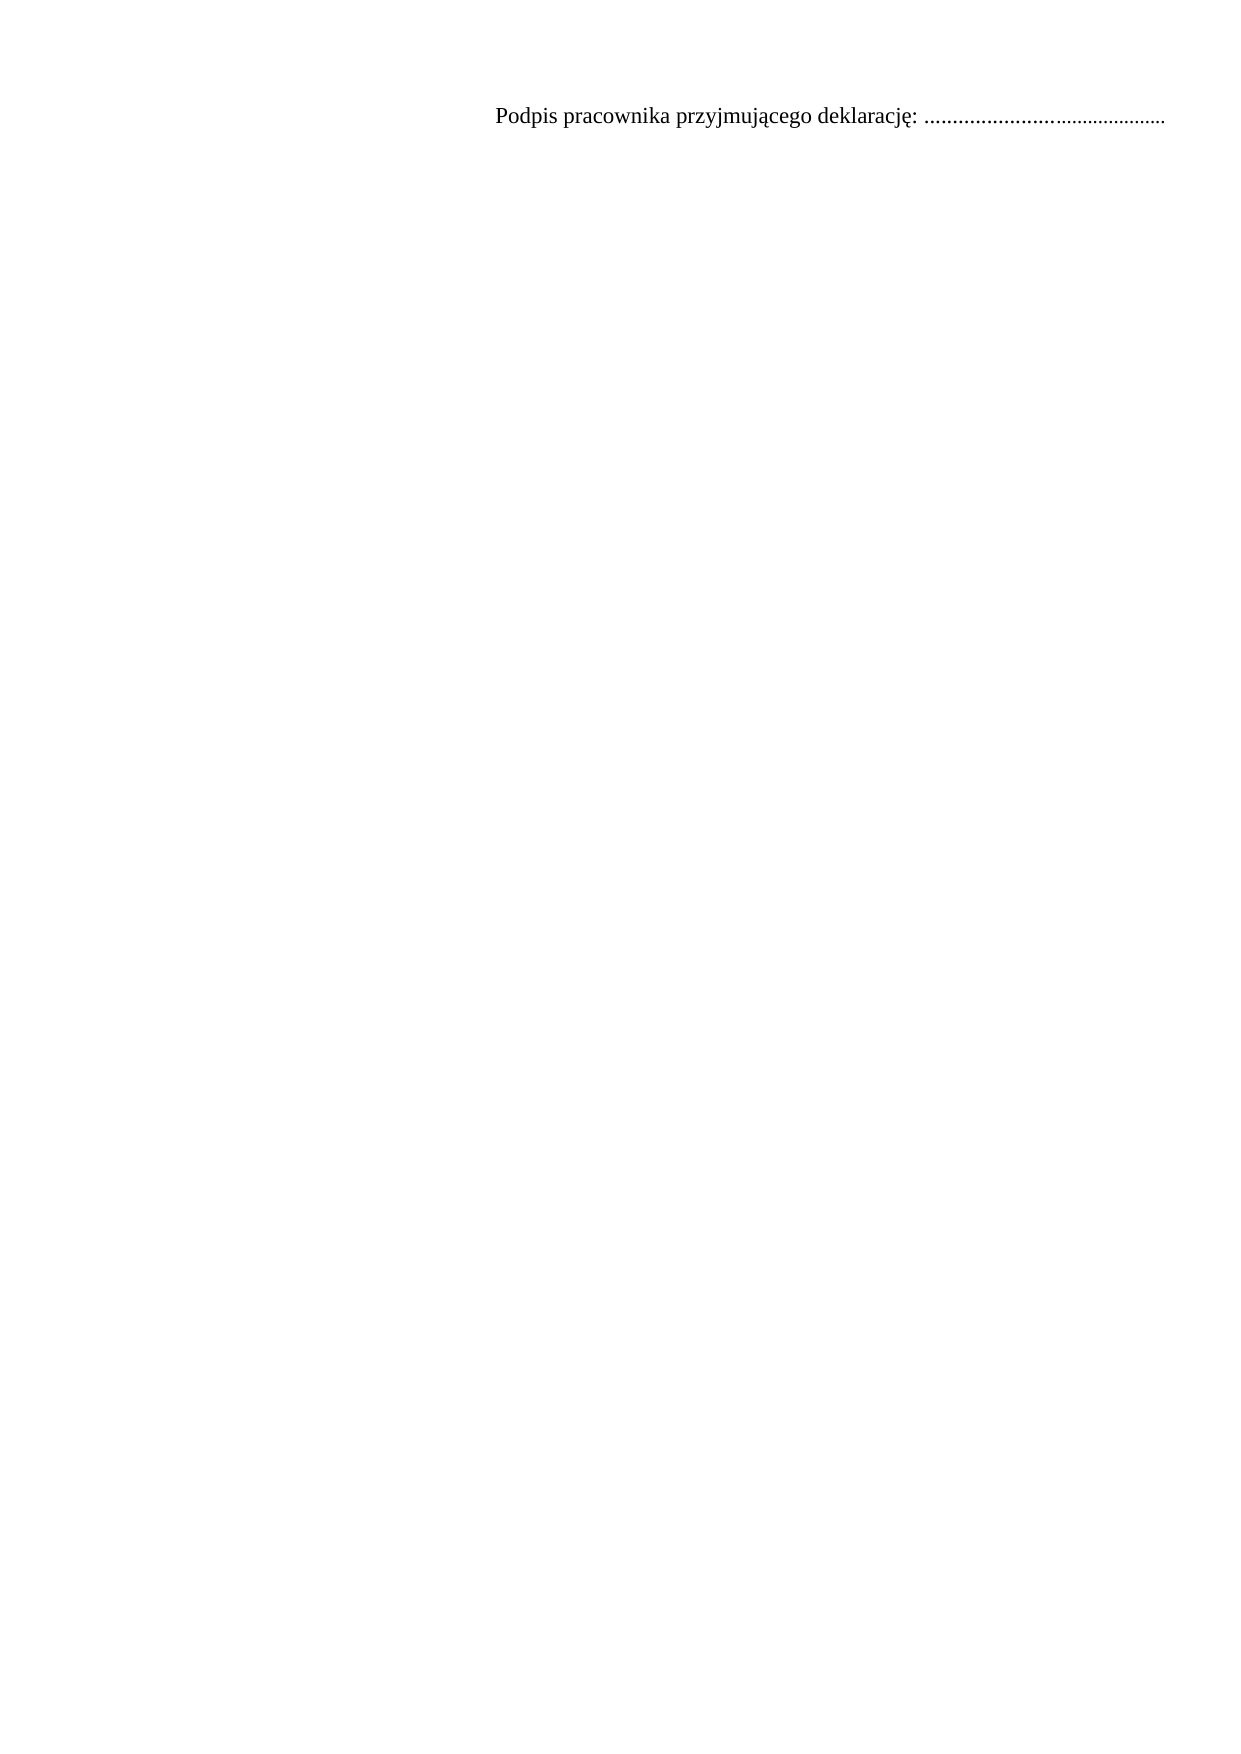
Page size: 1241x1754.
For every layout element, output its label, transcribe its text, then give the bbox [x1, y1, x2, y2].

text Podpis pracownika przyjmującego deklarację: ............................................ [75, 103, 1165, 129]
